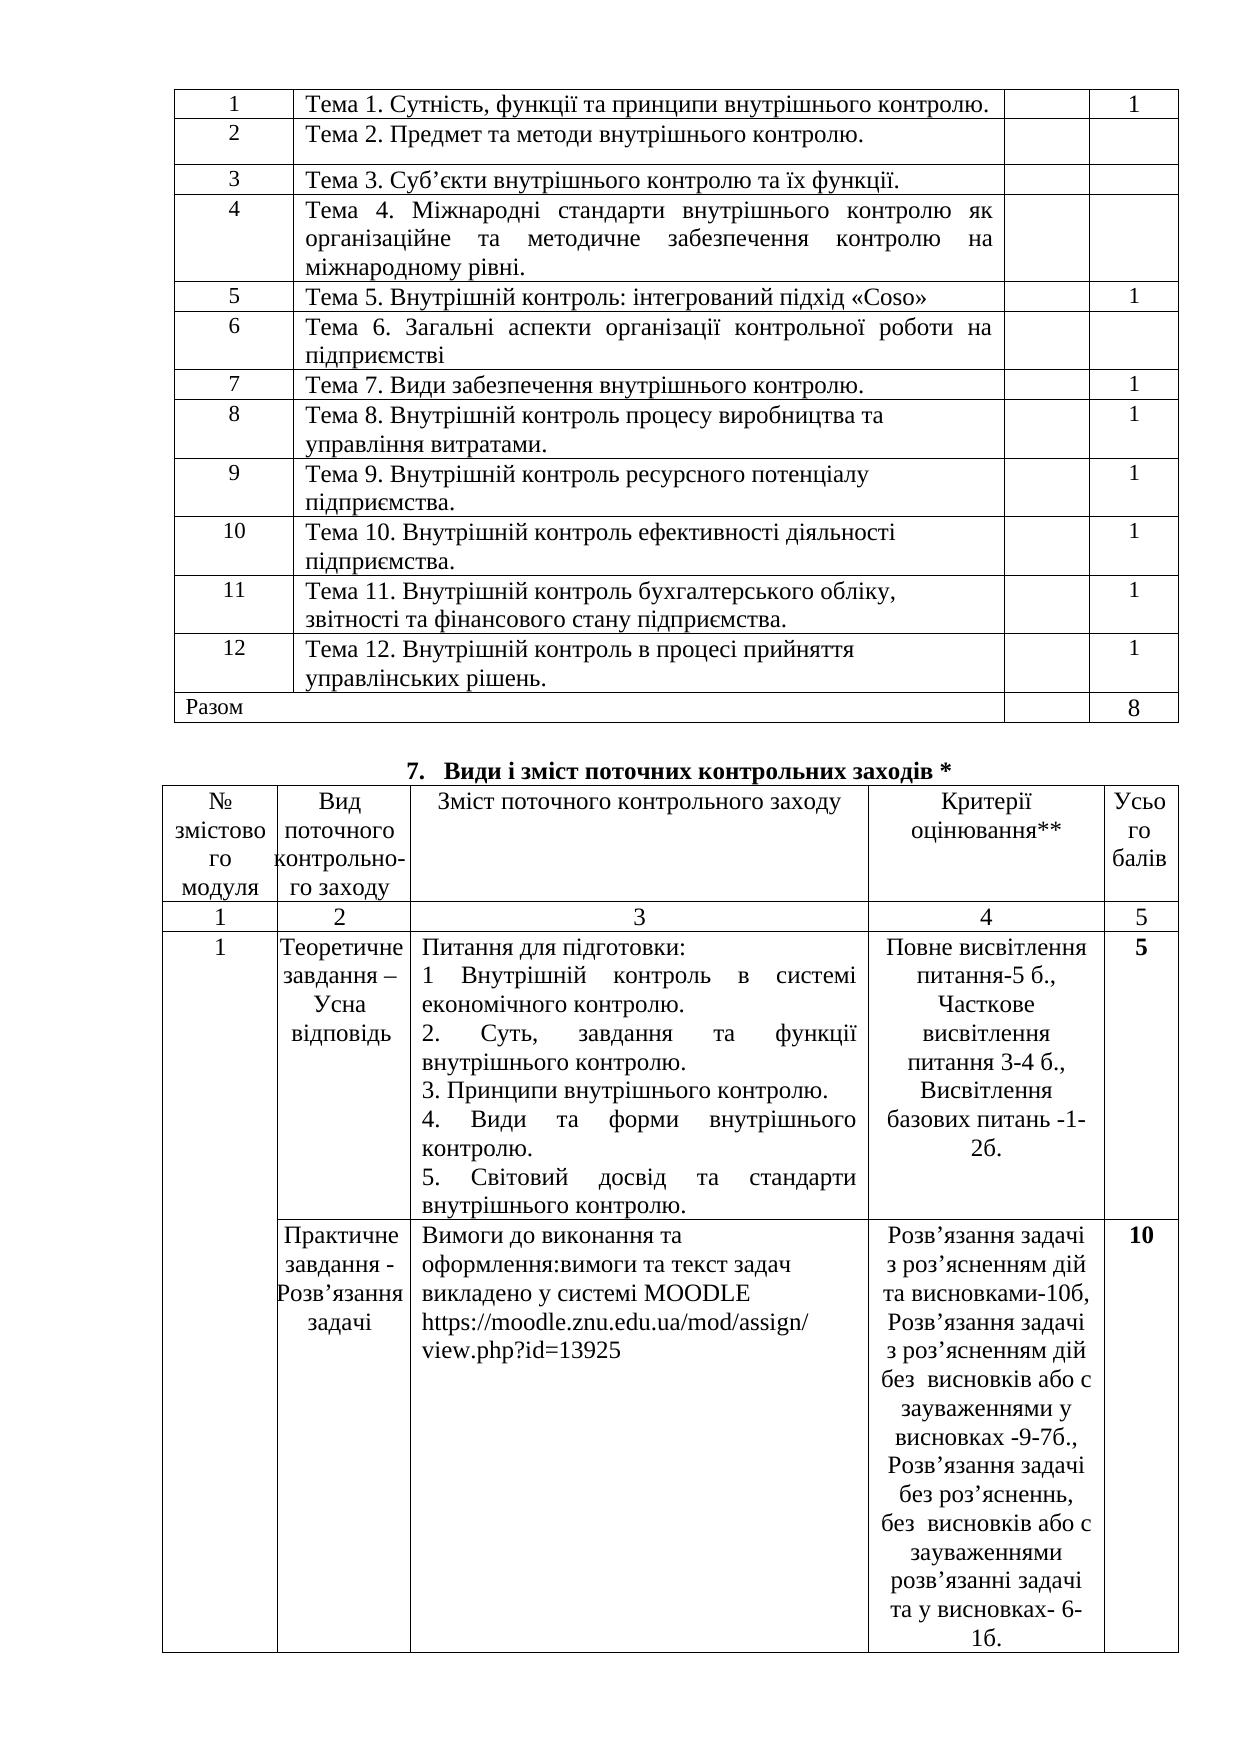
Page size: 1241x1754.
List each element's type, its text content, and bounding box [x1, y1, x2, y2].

table_cell 3 [411, 902, 868, 931]
table_cell 1 [163, 932, 277, 1652]
table_cell 7 [175, 370, 293, 399]
table_cell [1005, 634, 1089, 692]
table_cell 12 [175, 634, 293, 692]
table_cell 8 [175, 400, 293, 458]
table_cell [1090, 195, 1178, 281]
table_header Зміст поточного контрольного заходу [411, 786, 868, 901]
table_cell Тема 6. Загальні аспекти організації контрольної роботи на підприємстві [294, 312, 1004, 369]
table_cell 1 [1090, 282, 1178, 311]
table_cell [1005, 282, 1089, 311]
table_cell 11 [175, 576, 293, 633]
table_cell Тема 5. Внутрішній контроль: інтегрований підхід «Сoso» [294, 282, 1004, 311]
table_cell 1 [1090, 459, 1178, 516]
table_cell 9 [175, 459, 293, 516]
table_cell 4 [869, 902, 1104, 931]
table_cell Тема 4. Міжнародні стандарти внутрішнього контролю як організаційне та методичне забезпечення контролю на міжнародному рівні. [294, 195, 1004, 281]
table_cell 5 [1105, 902, 1178, 931]
table_cell Тема 11. Внутрішній контроль бухгалтерського обліку, звітності та фінансового стану підприємства. [294, 576, 1004, 633]
table_header Усього балів [1105, 786, 1178, 901]
table_cell 1 [163, 902, 277, 931]
table_cell [1090, 312, 1178, 369]
table_cell Тема 12. Внутрішній контроль в процесі прийняття управлінських рішень. [294, 634, 1004, 692]
table_cell 1 [1090, 576, 1178, 633]
table_cell 2 [175, 119, 293, 164]
table_cell Повне висвітлення питання-5 б., Часткове висвітлення питання 3-4 б., Висвітлення базових питань -1-2б. [869, 932, 1104, 1219]
table_cell [1005, 165, 1089, 194]
table_cell 5 [1105, 932, 1178, 1219]
table_cell [1090, 119, 1178, 164]
table_cell [1005, 693, 1089, 722]
table_cell 6 [175, 312, 293, 369]
table_cell Тема 8. Внутрішній контроль процесу виробництва та управління витратами. [294, 400, 1004, 458]
table_cell Разом [175, 693, 1004, 722]
table_cell 1 [1090, 517, 1178, 575]
table_cell Теоретичне завдання – Усна відповідь [278, 932, 410, 1219]
table_cell [1005, 90, 1089, 118]
table_cell Тема 7. Види забезпечення внутрішнього контролю. [294, 370, 1004, 399]
table_cell 1 [1090, 370, 1178, 399]
table_cell 1 [1090, 400, 1178, 458]
table_cell Тема 9. Внутрішній контроль ресурсного потенціалу підприємства. [294, 459, 1004, 516]
table_cell 8 [1090, 693, 1178, 722]
table_cell 4 [175, 195, 293, 281]
table_cell [1005, 312, 1089, 369]
table_cell Практичне завдання - Розв’язання задачі [278, 1220, 410, 1652]
table_cell Тема 2. Предмет та методи внутрішнього контролю. [294, 119, 1004, 164]
table_cell Питання для підготовки: 1 Внутрішній контроль в системі економічного контролю. 2. Суть, завдання та функції внутрішнього контролю. 3. Принципи внутрішнього контролю. 4. Види та форми внутрішнього контролю. 5. Світовий досвід та стандарти внутрішнього контролю. [411, 932, 868, 1219]
table_cell Вимоги до виконання та оформлення:вимоги та текст задач викладено у системі МООDLE https://moodle.znu.edu.ua/mod/assign/view.php?id=13925 [411, 1220, 868, 1652]
table_cell [1005, 195, 1089, 281]
list Види і зміст поточних контрольних заходів * [207, 756, 1152, 785]
table_cell 1 [175, 90, 293, 118]
table_cell Тема 1. Сутність, функції та принципи внутрішнього контролю. [294, 90, 1004, 118]
table_header Вид поточного контрольно- го заходу [278, 786, 410, 901]
table_cell [1005, 517, 1089, 575]
table_cell 5 [175, 282, 293, 311]
table_header № змістового модуля [163, 786, 277, 901]
table_cell 1 [1090, 90, 1178, 118]
table_cell Тема 10. Внутрішній контроль ефективності діяльності підприємства. [294, 517, 1004, 575]
table_cell 1 [1090, 634, 1178, 692]
table_cell [1090, 165, 1178, 194]
table_cell [1005, 459, 1089, 516]
table_cell 10 [1105, 1220, 1178, 1652]
table_cell 10 [175, 517, 293, 575]
table_cell 2 [278, 902, 410, 931]
table_cell Тема 3. Суб’єкти внутрішнього контролю та їх функції. [294, 165, 1004, 194]
table_cell [1005, 370, 1089, 399]
table_cell [1005, 576, 1089, 633]
table_header Критерії оцінювання** [869, 786, 1104, 901]
table_cell [1005, 400, 1089, 458]
table_cell 3 [175, 165, 293, 194]
table_cell [1005, 119, 1089, 164]
